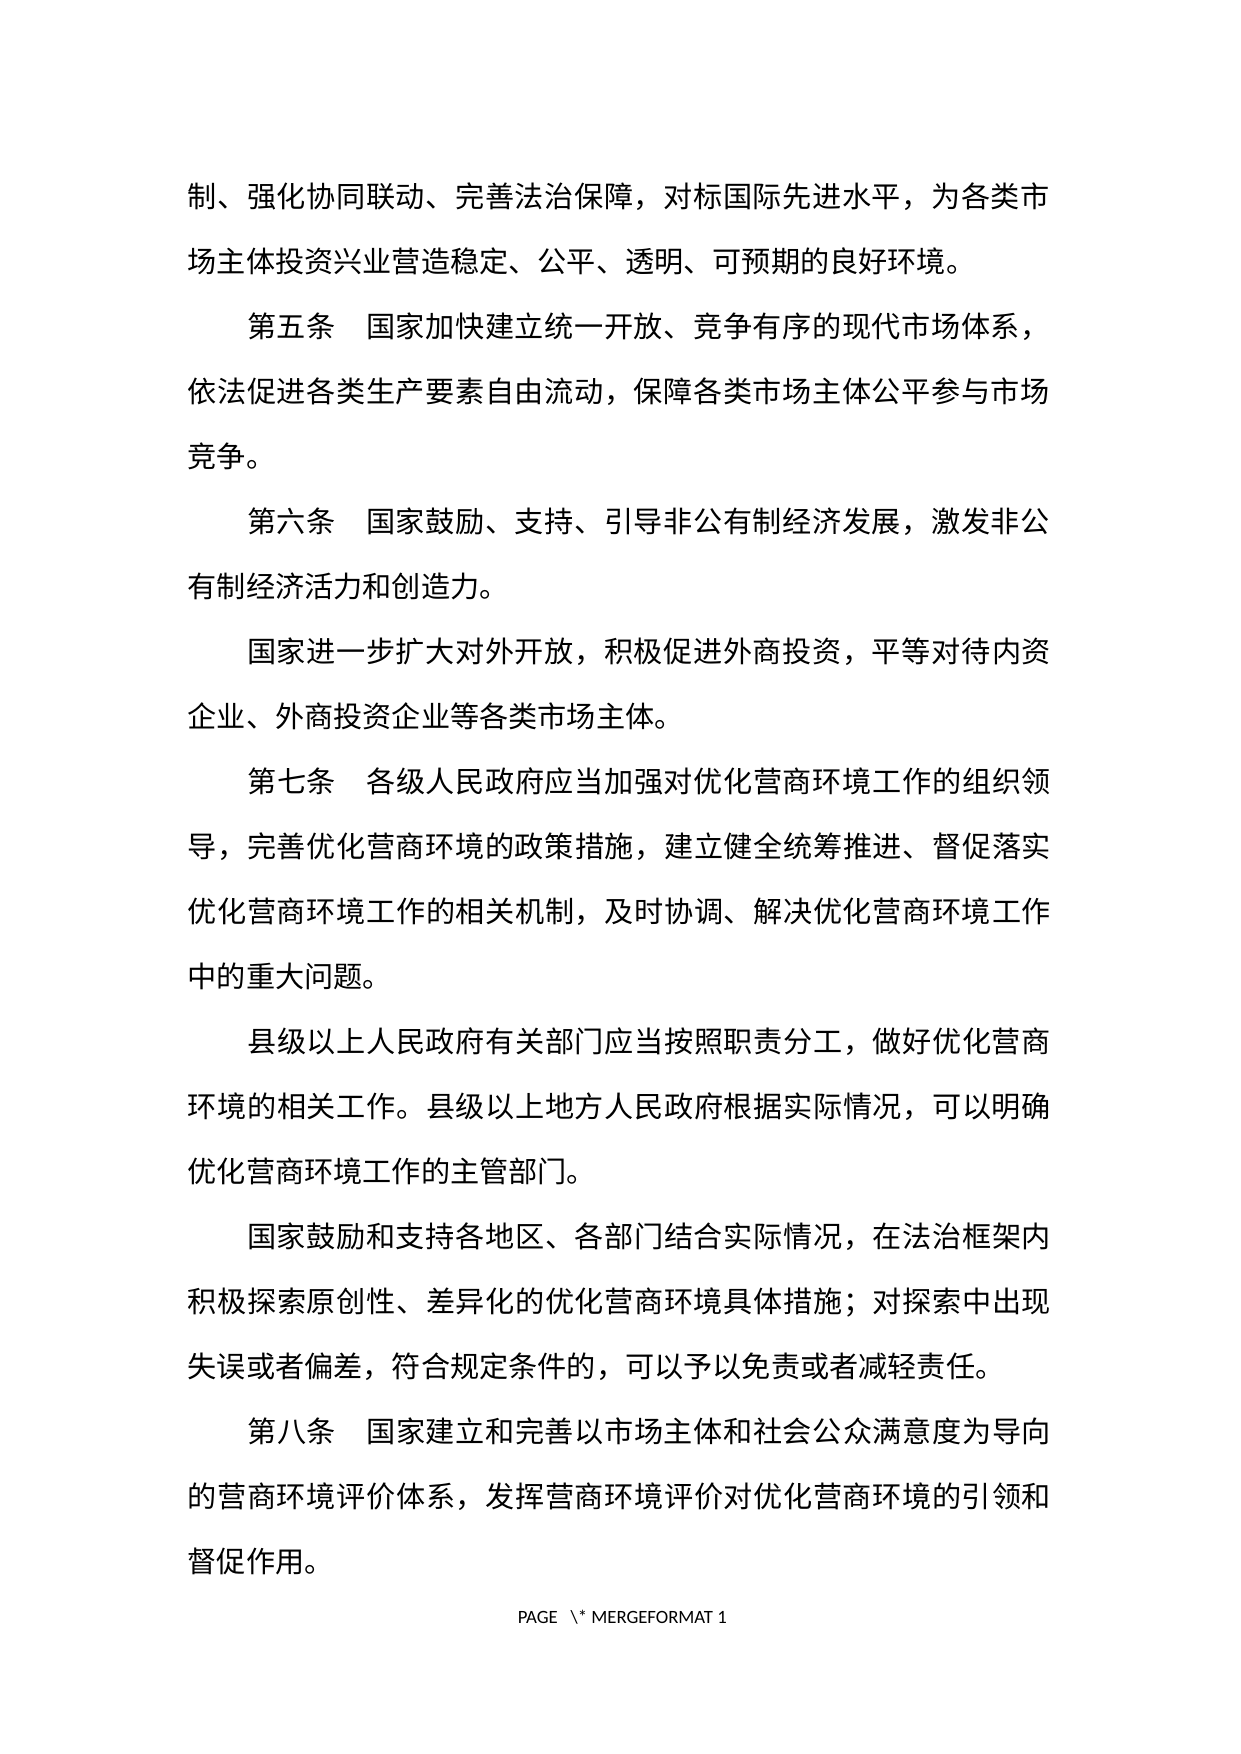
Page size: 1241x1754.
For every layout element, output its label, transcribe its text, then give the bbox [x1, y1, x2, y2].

text 第六条 国家鼓励、支持、引导非公有制经济发展，激发非公有制经济活力和创造力。 [187, 487, 1053, 617]
text 县级以上人民政府有关部门应当按照职责分工，做好优化营商环境的相关工作。县级以上地方人民政府根据实际情况，可以明确优化营商环境工作的主管部门。 [187, 1007, 1053, 1202]
text 国家鼓励和支持各地区、各部门结合实际情况，在法治框架内积极探索原创性、差异化的优化营商环境具体措施；对探索中出现失误或者偏差，符合规定条件的，可以予以免责或者减轻责任。 [187, 1202, 1053, 1397]
text 第五条 国家加快建立统一开放、竞争有序的现代市场体系，依法促进各类生产要素自由流动，保障各类市场主体公平参与市场竞争。 [187, 292, 1053, 487]
text 第七条 各级人民政府应当加强对优化营商环境工作的组织领导，完善优化营商环境的政策措施，建立健全统筹推进、督促落实优化营商环境工作的相关机制，及时协调、解决优化营商环境工作中的重大问题。 [187, 747, 1053, 1007]
text 第八条 国家建立和完善以市场主体和社会公众满意度为导向的营商环境评价体系，发挥营商环境评价对优化营商环境的引领和督促作用。 [187, 1397, 1053, 1592]
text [187, 162, 1053, 292]
text 国家进一步扩大对外开放，积极促进外商投资，平等对待内资企业、外商投资企业等各类市场主体。 [187, 617, 1053, 747]
